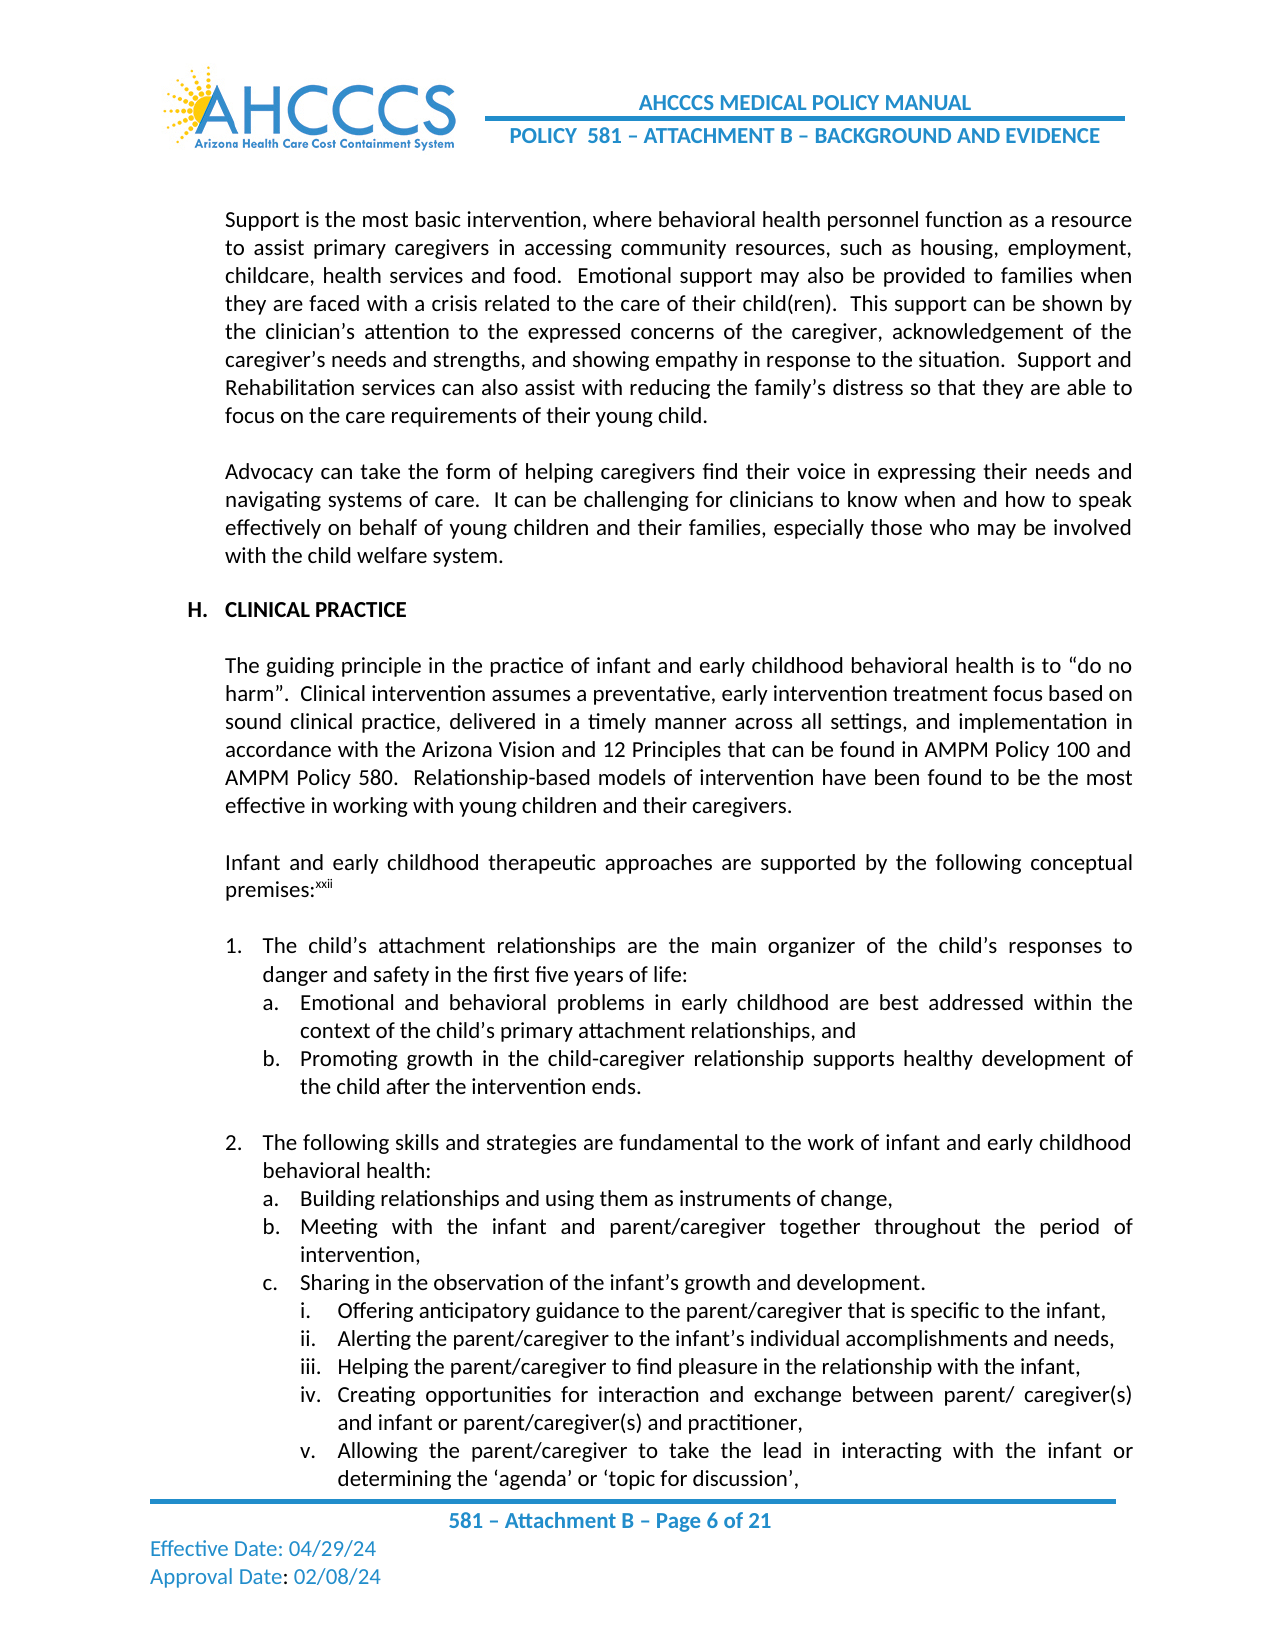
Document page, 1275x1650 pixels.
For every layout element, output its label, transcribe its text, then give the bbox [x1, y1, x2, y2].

list Emotional and behavioral problems in early childhood are best addressed within the context of the child’s primary attachment relationships, and [262, 988, 1134, 1044]
list The child’s attachment relationships are the main organizer of the child’s responses to danger and safety in the first five years of life: [225, 932, 1134, 988]
list Creating opportunities for interaction and exchange between parent/ caregiver(s) and infant or parent/caregiver(s) and practitioner, [300, 1380, 1134, 1436]
list Support is the most basic intervention, where behavioral health personnel function as a resource to assist primary caregivers in accessing community resources, such as housing, employment, childcare, health services and food. Emotional support may also be provided to families when they are faced with a crisis related to the care of their child(ren). This support can be shown by the clinician’s attention to the expressed concerns of the caregiver, acknowledgement of the caregiver’s needs and strengths, and showing empathy in response to the situation. Support and Rehabilitation services can also assist with reducing the family’s distress so that they are able to focus on the care requirements of their young child. [225, 205, 1134, 429]
list CLINICAL PRACTICE [187, 595, 1134, 623]
list The following skills and strategies are fundamental to the work of infant and early childhood behavioral health: [225, 1128, 1134, 1184]
list Meeting with the infant and parent/caregiver together throughout the period of intervention, [262, 1212, 1134, 1268]
list Sharing in the observation of the infant’s growth and development. [262, 1268, 1134, 1296]
list Advocacy can take the form of helping caregivers find their voice in expressing their needs and navigating systems of care. It can be challenging for clinicians to know when and how to speak effectively on behalf of young children and their families, especially those who may be involved with the child welfare system. [225, 457, 1134, 569]
list Building relationships and using them as instruments of change, [262, 1184, 1134, 1212]
list Helping the parent/caregiver to find pleasure in the relationship with the infant, [300, 1352, 1134, 1380]
list Promoting growth in the child-caregiver relationship supports healthy development of the child after the intervention ends. [262, 1044, 1134, 1100]
list Offering anticipatory guidance to the parent/caregiver that is specific to the infant, [300, 1296, 1134, 1324]
picture [161, 63, 457, 155]
text Infant and early childhood therapeutic approaches are supported by the following conceptual premises: [225, 848, 1134, 904]
list Allowing the parent/caregiver to take the lead in interacting with the infant or determining the ‘agenda’ or ‘topic for discussion’, [300, 1436, 1134, 1492]
list Alerting the parent/caregiver to the infant’s individual accomplishments and needs, [300, 1324, 1134, 1352]
list The guiding principle in the practice of infant and early childhood behavioral health is to “do no harm”. Clinical intervention assumes a preventative, early intervention treatment focus based on sound clinical practice, delivered in a timely manner across all settings, and implementation in accordance with the Arizona Vision and 12 Principles that can be found in AMPM Policy 100 and AMPM Policy 580. Relationship-based models of intervention have been found to be the most effective in working with young children and their caregivers. [225, 651, 1134, 819]
